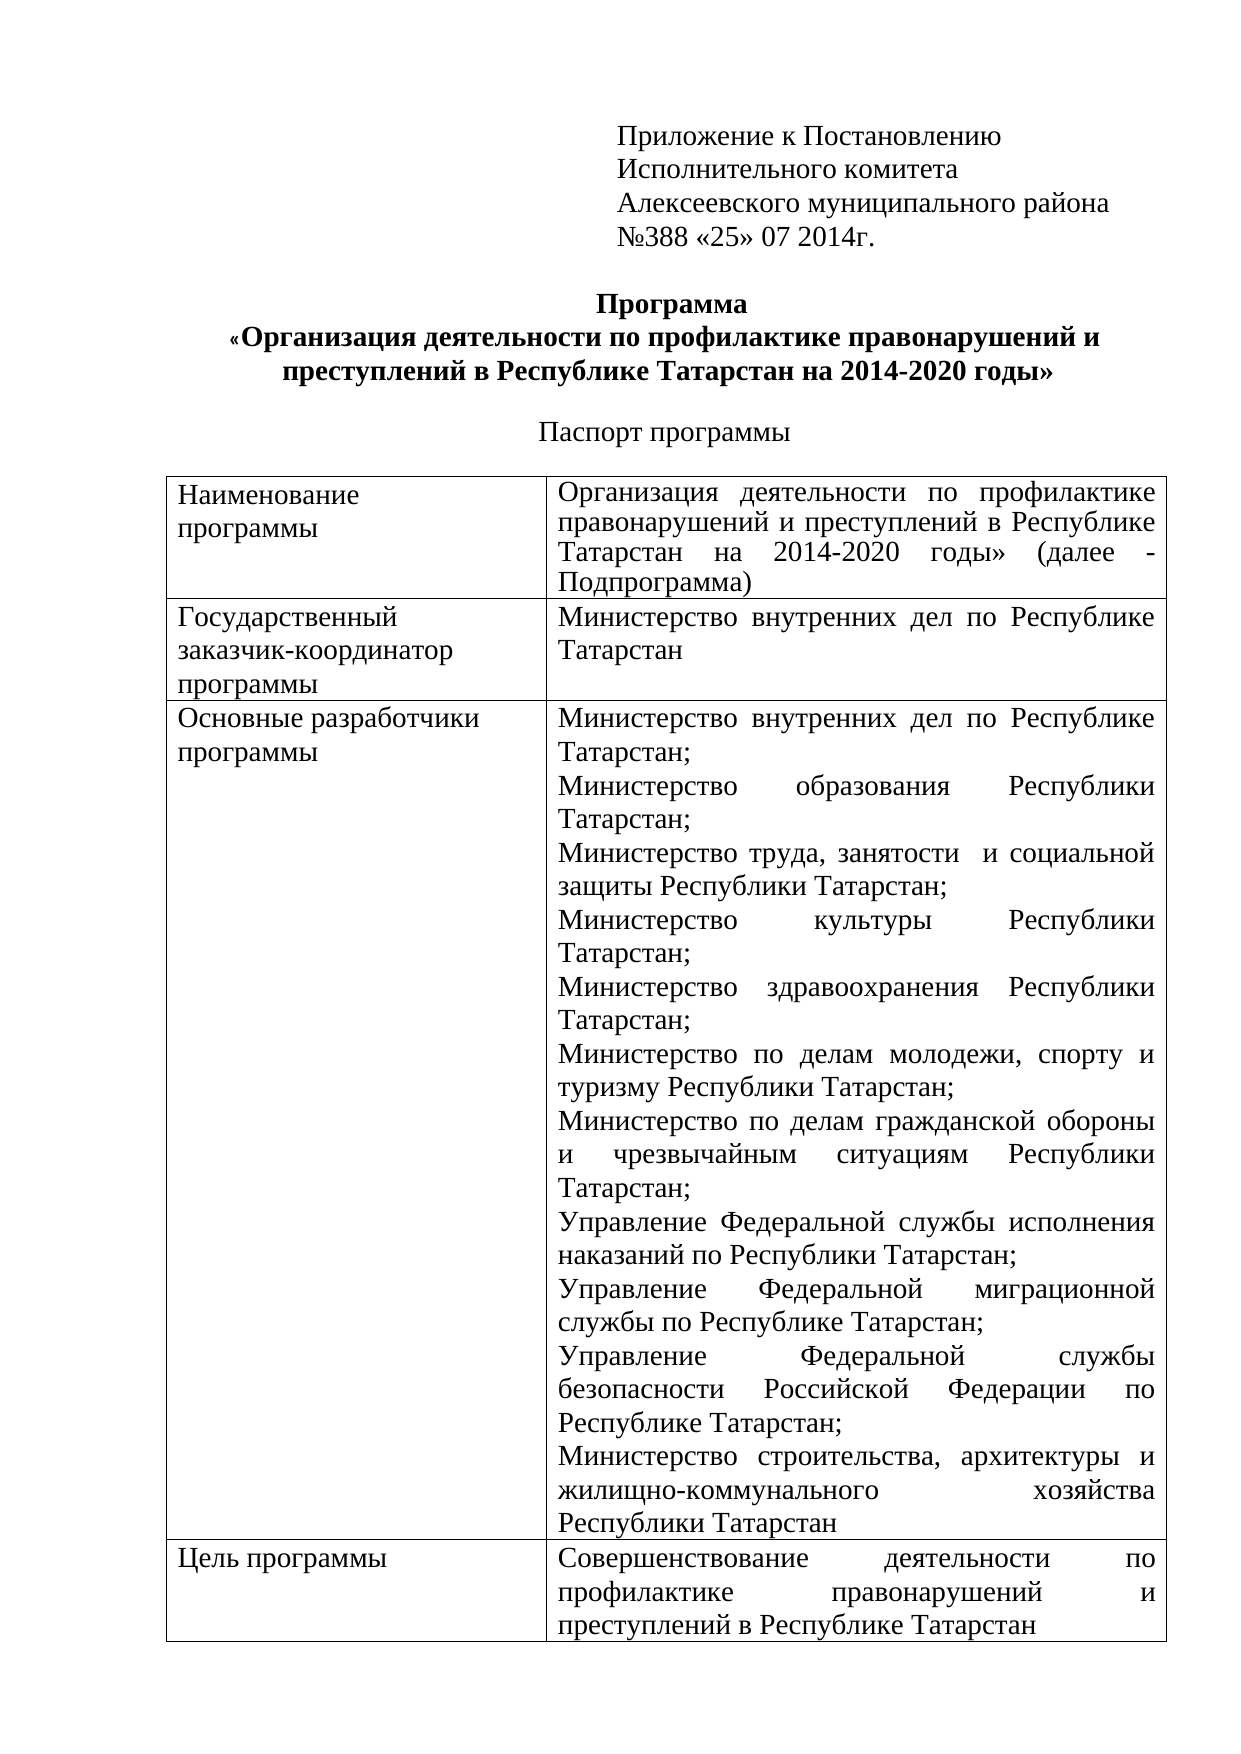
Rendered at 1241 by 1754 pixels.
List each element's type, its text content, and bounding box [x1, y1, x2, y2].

text преступлений в Республике Татарстан на 2014-2020 годы» [177, 353, 1152, 386]
table_cell №388 «25» 07 2014г. [605, 219, 1196, 252]
table_header Приложение к Постановлению [605, 118, 1196, 152]
table_cell Министерство внутренних дел по Республике Татарстан [547, 599, 1166, 699]
text «Организация деятельности по профилактике правонарушений и [177, 319, 1152, 353]
table_cell Алексеевского муниципального района [605, 185, 1196, 219]
text Паспорт программы [177, 414, 1152, 448]
table_cell Государственный заказчик-координатор программы [167, 599, 546, 699]
title Программа [177, 286, 1152, 319]
table_cell Министерство внутренних дел по Республике Татарстан; Министерство образования Республики Татарстан; Министерство труда, занятости и социальной защиты Республики Татарстан; Министерство культуры Республики Татарстан; Министерство здравоохранения Республики Татарстан; Министерство по делам молодежи, спорту и туризму Республики Татарстан; Министерство по делам гражданской обороны и чрезвычайным ситуациям Республики Татарстан; Управление Федеральной службы исполнения наказаний по Республики Татарстан; Управление Федеральной миграционной службы по Республике Татарстан; Управление Федеральной службы безопасности Российской Федерации по Республике Татарстан; Министерство строительства, архитектуры и жилищно-коммунального хозяйства Республики Татарстан [547, 701, 1166, 1539]
table_header Наименование программы [167, 477, 546, 598]
table_cell Совершенствование деятельности по профилактике правонарушений и преступлений в Республике Татарстан [547, 1540, 1166, 1641]
table_header Организация деятельности по профилактике правонарушений и преступлений в Республике Татарстан на 2014-2020 годы» (далее - Подпрограмма) [547, 477, 1166, 598]
table_cell Цель программы [167, 1540, 546, 1641]
table_cell Исполнительного комитета [605, 152, 1196, 185]
table_cell Основные разработчики программы [167, 701, 546, 1539]
